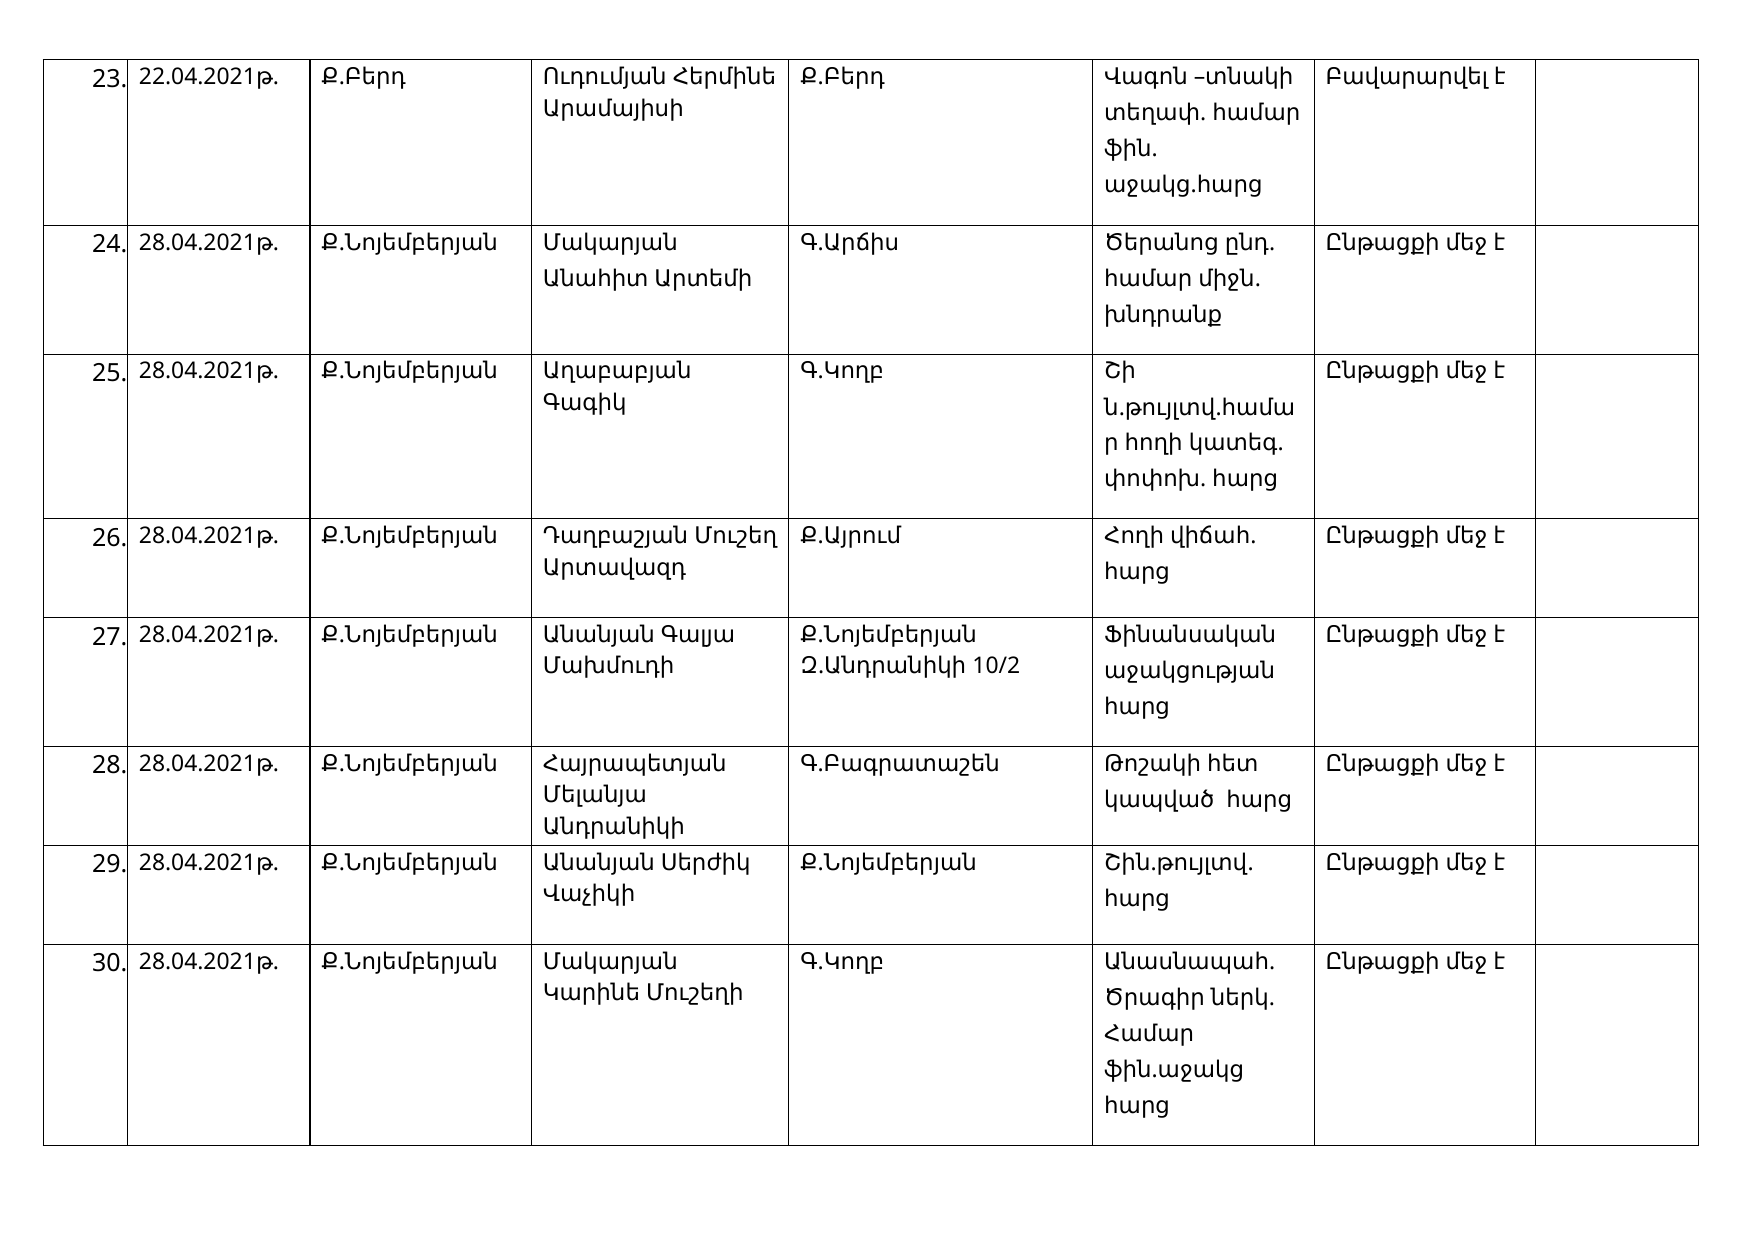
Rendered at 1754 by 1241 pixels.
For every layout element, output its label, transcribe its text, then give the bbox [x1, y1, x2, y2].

table_cell [1536, 846, 1698, 944]
table_cell 28.04.2021թ. [128, 519, 309, 617]
table_cell Ք.Բերդ [789, 60, 1092, 224]
table_cell Մակարյան Անահիտ Արտեմի [532, 226, 788, 353]
table_cell [1536, 747, 1698, 845]
table_cell Ք.Նոյեմբերյան [311, 846, 531, 944]
table_cell Ուդումյան Հերմինե Արամայիսի [532, 60, 788, 224]
table_cell Գ.Կողբ [789, 945, 1092, 1145]
table_cell 28.04.2021թ. [128, 747, 309, 845]
table_cell [44, 60, 127, 224]
table_cell [44, 226, 127, 353]
table_cell Գ.Բագրատաշեն [789, 747, 1092, 845]
table_cell [44, 945, 127, 1145]
table_cell Ք.Նոյեմբերյան Զ.Անդրանիկի 10/2 [789, 618, 1092, 746]
table_cell [1536, 60, 1698, 224]
table_cell Ք.Նոյեմբերյան [789, 846, 1092, 944]
table_cell Ք.Բերդ [311, 60, 531, 224]
table_cell Ք.Նոյեմբերյան [311, 618, 531, 746]
table_cell Ք.Այրում [789, 519, 1092, 617]
table_cell Ծերանոց ընդ. համար միջն. խնդրանք [1093, 226, 1314, 353]
table_cell 28.04.2021թ. [128, 945, 309, 1145]
table_cell Ք.Նոյեմբերյան [311, 355, 531, 518]
table_cell Ք.Նոյեմբերյան [311, 945, 531, 1145]
table_cell [44, 355, 127, 518]
table_cell [44, 519, 127, 617]
table_cell Ք.Նոյեմբերյան [311, 747, 531, 845]
table_cell Ընթացքի մեջ է [1315, 747, 1535, 845]
table_cell Բավարարվել է [1315, 60, 1535, 224]
table_cell 28.04.2021թ. [128, 355, 309, 518]
table_cell Հողի վիճահ. հարց [1093, 519, 1314, 617]
table_cell [1536, 355, 1698, 518]
table_cell [1536, 618, 1698, 746]
table_cell 28.04.2021թ. [128, 226, 309, 353]
table_cell Ընթացքի մեջ է [1315, 226, 1535, 353]
table_cell Գ.Կողբ [789, 355, 1092, 518]
table_cell [44, 618, 127, 746]
table_cell Ընթացքի մեջ է [1315, 355, 1535, 518]
table_cell Ընթացքի մեջ է [1315, 945, 1535, 1145]
table_cell Շին.թույլտվ. հարց [1093, 846, 1314, 944]
table_cell [1536, 519, 1698, 617]
table_cell Ընթացքի մեջ է [1315, 618, 1535, 746]
table_cell Ընթացքի մեջ է [1315, 846, 1535, 944]
table_cell [44, 747, 127, 845]
table_cell Հայրապետյան Մելանյա Անդրանիկի [532, 747, 788, 845]
table_cell 28.04.2021թ. [128, 618, 309, 746]
table_cell 22.04.2021թ. [128, 60, 309, 224]
table_cell Վագոն –տնակի տեղափ. համար ֆին. աջակց.հարց [1093, 60, 1314, 224]
table_cell 28.04.2021թ. [128, 846, 309, 944]
table_cell Ընթացքի մեջ է [1315, 519, 1535, 617]
table_cell Գ.Արճիս [789, 226, 1092, 353]
table_cell [44, 846, 127, 944]
table_cell Շին.թույլտվ.համար հողի կատեգ. փոփոխ. հարց [1093, 355, 1314, 518]
table_cell Ք.Նոյեմբերյան [311, 519, 531, 617]
table_cell Մակարյան Կարինե Մուշեղի [532, 945, 788, 1145]
table_cell Թոշակի հետ կապված հարց [1093, 747, 1314, 845]
table_cell Ֆինանսական աջակցության հարց [1093, 618, 1314, 746]
table_cell Անանյան Սերժիկ Վաչիկի [532, 846, 788, 944]
table_cell Աղաբաբյան Գագիկ [532, 355, 788, 518]
table_cell [1536, 226, 1698, 353]
table_cell Դաղբաշյան Մուշեղ Արտավազդ [532, 519, 788, 617]
table_cell Անանյան Գալյա Մախմուդի [532, 618, 788, 746]
table_cell Ք.Նոյեմբերյան [311, 226, 531, 353]
table_cell Անասնապահ. Ծրագիր ներկ. Համար ֆին.աջակց հարց [1093, 945, 1314, 1145]
table_cell [1536, 945, 1698, 1145]
